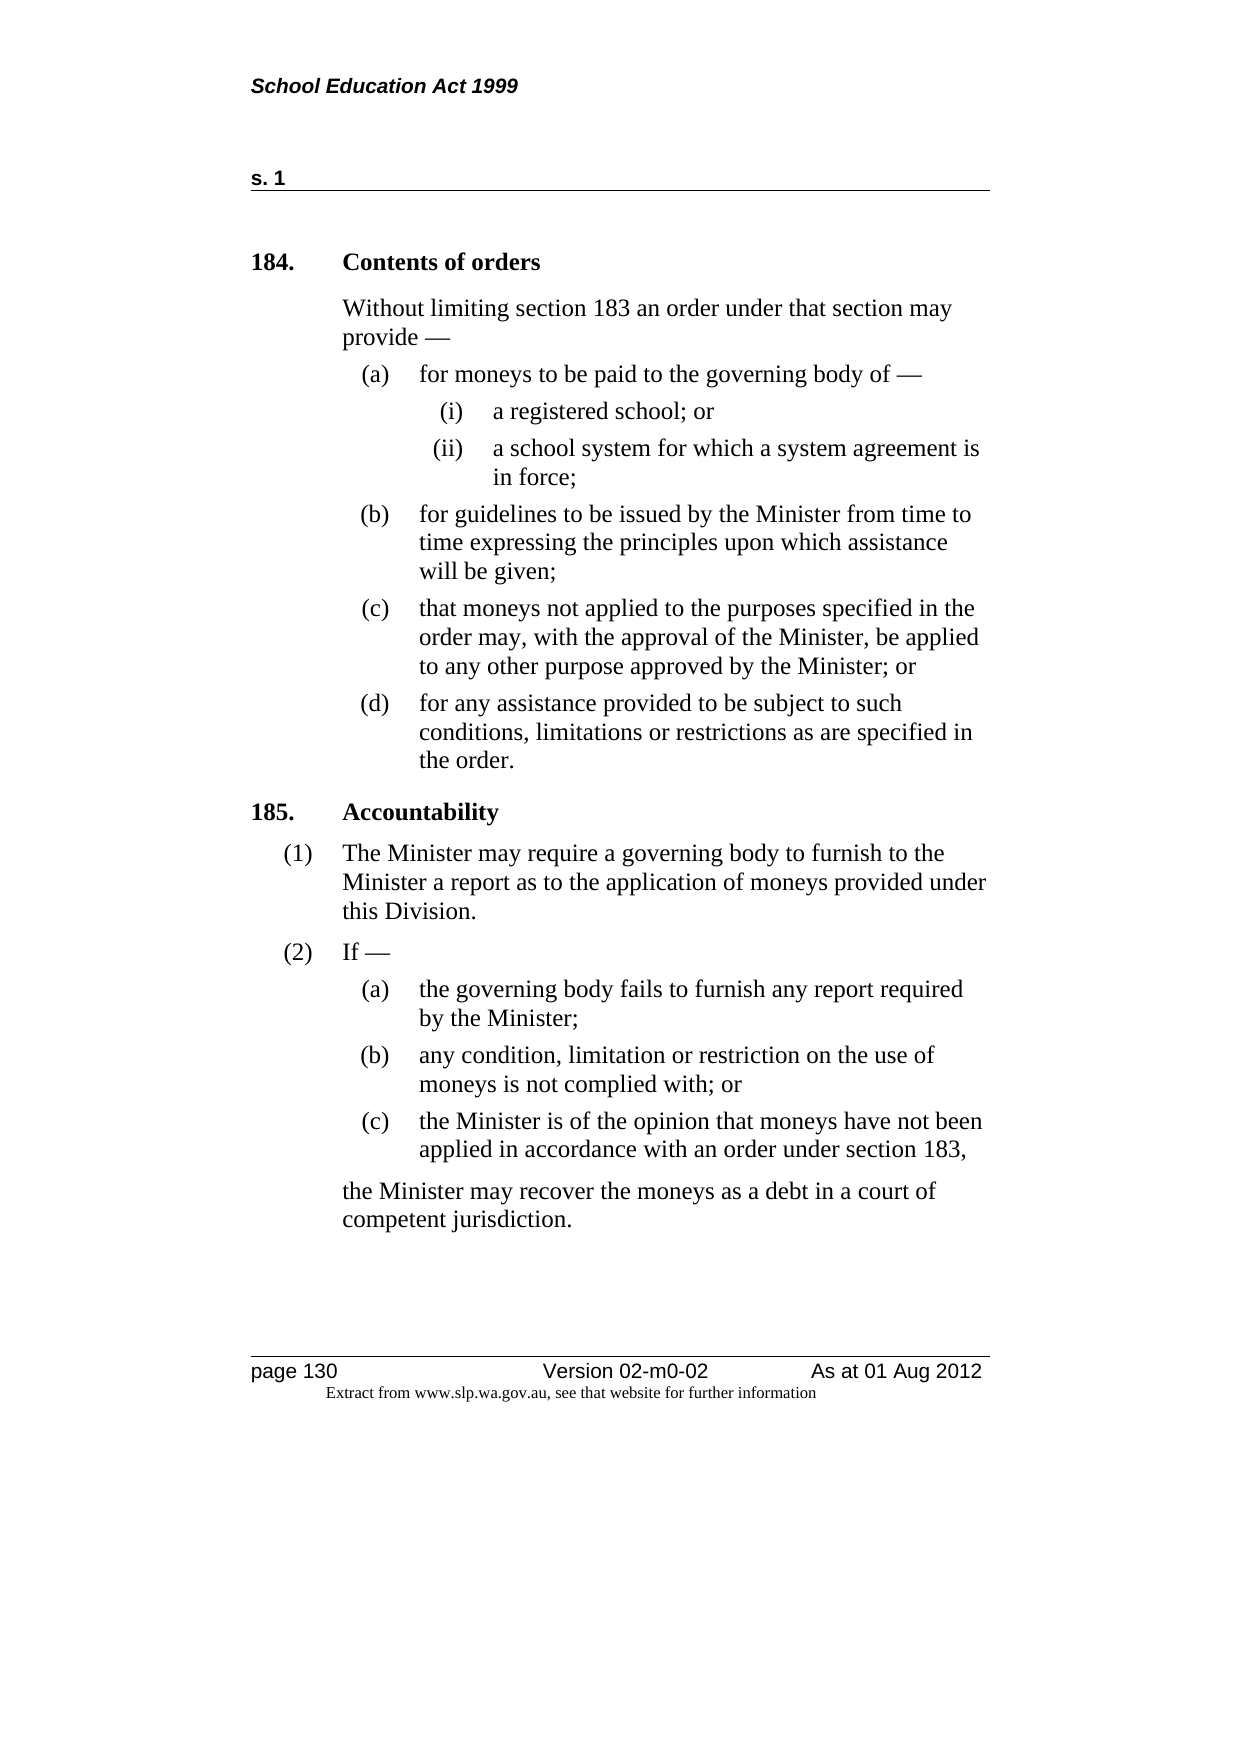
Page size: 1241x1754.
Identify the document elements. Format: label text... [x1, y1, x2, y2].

text (i) a registered school; or [251, 396, 990, 424]
text (c) that moneys not applied to the purposes specified in the order may, with the approval of the Minister, be applied to any other purpose approved by the Minister; or [251, 593, 990, 679]
subtitle 184. Contents of orders [251, 247, 990, 276]
text (d) for any assistance provided to be subject to such conditions, limitations or restrictions as are specified in the order. [251, 688, 990, 774]
text (a) for moneys to be paid to the governing body of — [251, 359, 990, 387]
text (a) the governing body fails to furnish any report required by the Minister; [251, 974, 990, 1032]
text (b) any condition, limitation or restriction on the use of moneys is not complied with; or [251, 1040, 990, 1097]
text the Minister may recover the moneys as a debt in a court of competent jurisdiction. [251, 1176, 990, 1233]
text (c) the Minister is of the opinion that moneys have not been applied in accordance with an order under section 183, [251, 1106, 990, 1163]
text (2) If — [251, 937, 990, 966]
text Without limiting section 183 an order under that section may provide — [251, 293, 990, 350]
text (ii) a school system for which a system agreement is in force; [251, 433, 990, 490]
subtitle 185. Accountability [251, 797, 990, 826]
text (b) for guidelines to be issued by the Minister from time to time expressing the principles upon which assistance will be given; [251, 499, 990, 585]
text (1) The Minister may require a governing body to furnish to the Minister a report as to the application of moneys provided under this Division. [251, 838, 990, 924]
